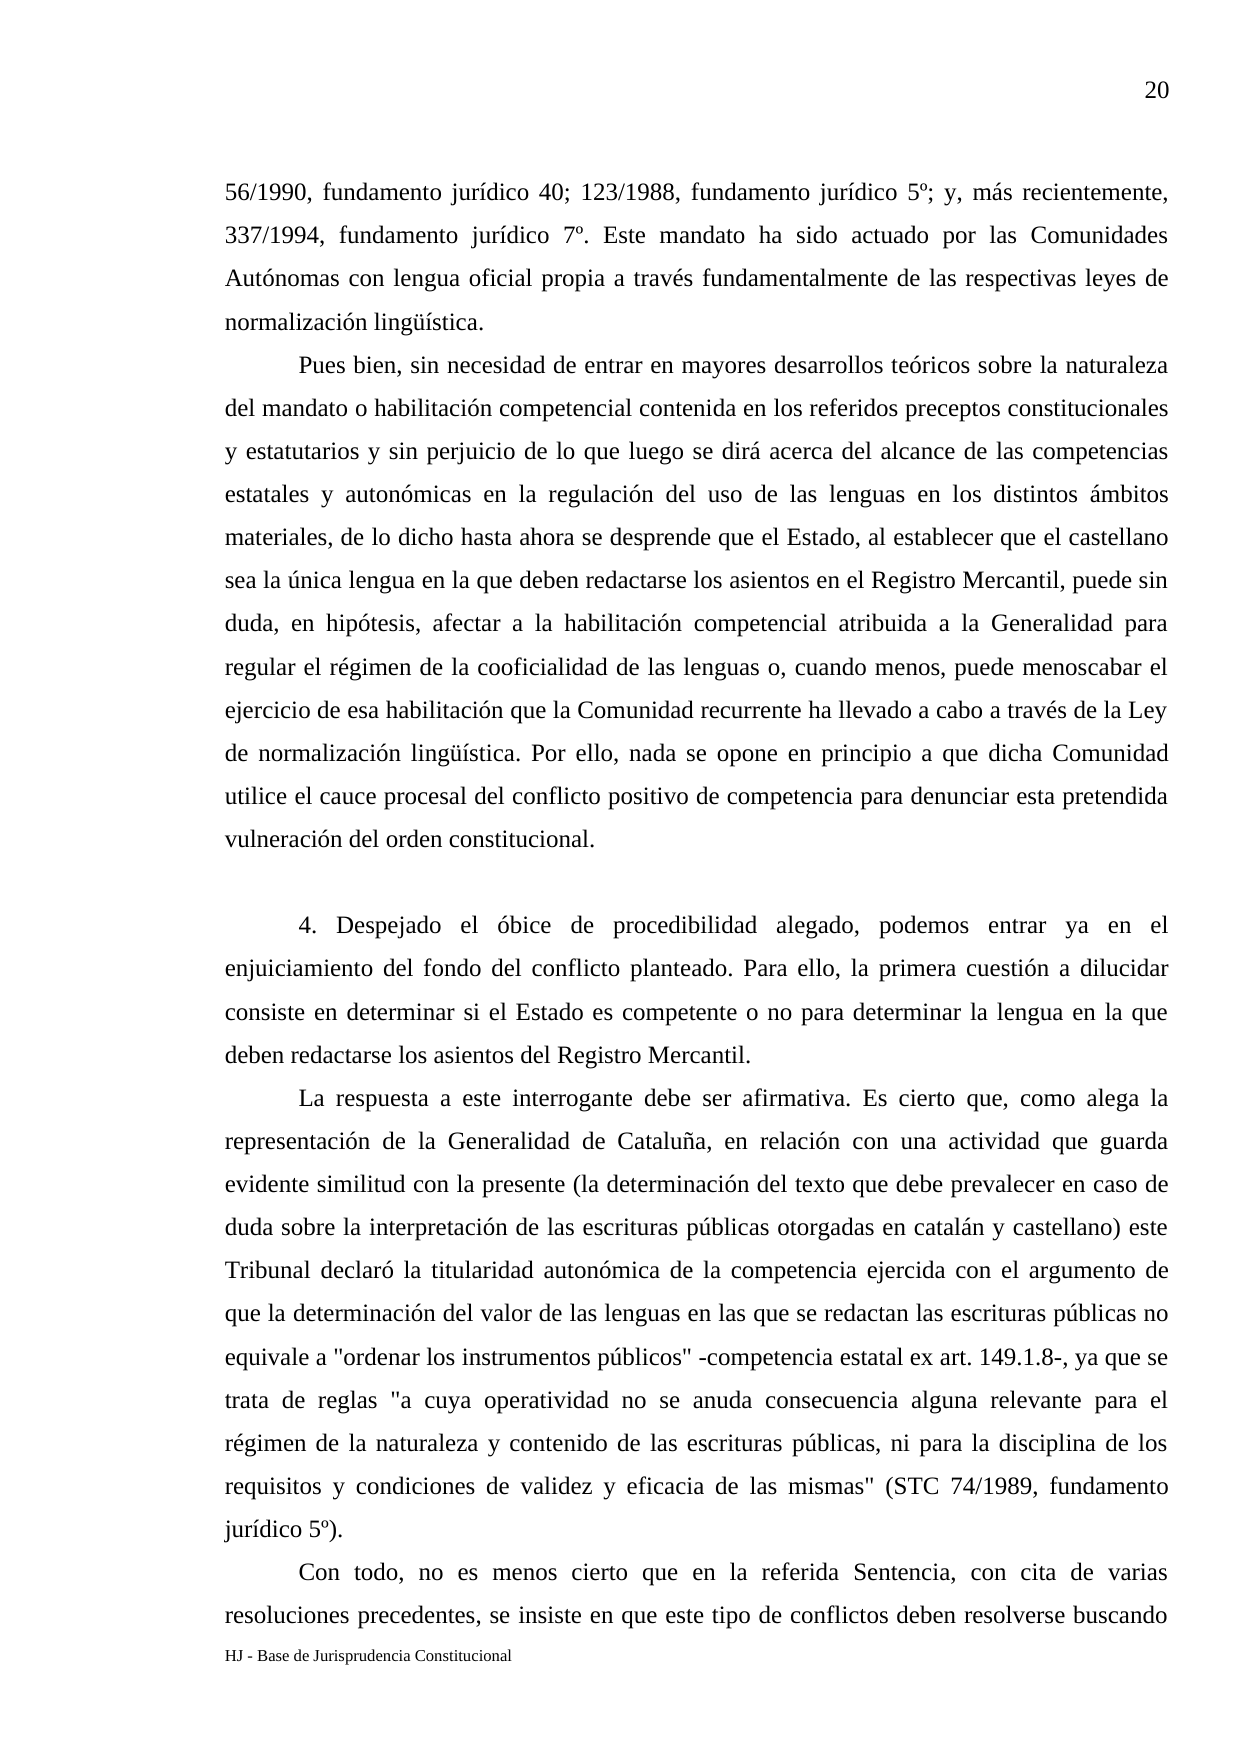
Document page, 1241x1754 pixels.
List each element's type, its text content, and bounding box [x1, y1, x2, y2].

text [224, 1557, 1169, 1629]
text Pues bien, sin necesidad de entrar en mayores desarrollos teóricos sobre la naturaleza del mandato o habilitación competencial contenida en los referidos preceptos constitucionales y estatutarios y sin perjuicio de lo que luego se dirá acerca del alcance de las competencias estatales y autonómicas en la regulación del uso de las lenguas en los distintos ámbitos materiales, de lo dicho hasta ahora se desprende que el Estado, al establecer que el castellano sea la única lengua en la que deben redactarse los asientos en el Registro Mercantil, puede sin duda, en hipótesis, afectar a la habilitación competencial atribuida a la Generalidad para regular el régimen de la cooficialidad de las lenguas o, cuando menos, puede menoscabar el ejercicio de esa habilitación que la Comunidad recurrente ha llevado a cabo a través de la Ley de normalización lingüística. Por ello, nada se opone en principio a que dicha Comunidad utilice el cauce procesal del conflicto positivo de competencia para denunciar esta pretendida vulneración del orden constitucional. [224, 350, 1169, 853]
text 4. Despejado el óbice de procedibilidad alegado, podemos entrar ya en el enjuiciamiento del fondo del conflicto planteado. Para ello, la primera cuestión a dilucidar consiste en determinar si el Estado es competente o no para determinar la lengua en la que deben redactarse los asientos del Registro Mercantil. [224, 910, 1169, 1068]
text La respuesta a este interrogante debe ser afirmativa. Es cierto que, como alega la representación de la Generalidad de Cataluña, en relación con una actividad que guarda evidente similitud con la presente (la determinación del texto que debe prevalecer en caso de duda sobre la interpretación de las escrituras públicas otorgadas en catalán y castellano) este Tribunal declaró la titularidad autonómica de la competencia ejercida con el argumento de que la determinación del valor de las lenguas en las que se redactan las escrituras públicas no equivale a "ordenar los instrumentos públicos" -competencia estatal ex art. 149.1.8-, ya que se trata de reglas "a cuya operatividad no se anuda consecuencia alguna relevante para el régimen de la naturaleza y contenido de las escrituras públicas, ni para la disciplina de los requisitos y condiciones de validez y eficacia de las mismas" (STC 74/1989, fundamento jurídico 5º). [224, 1083, 1169, 1543]
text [224, 177, 1169, 335]
